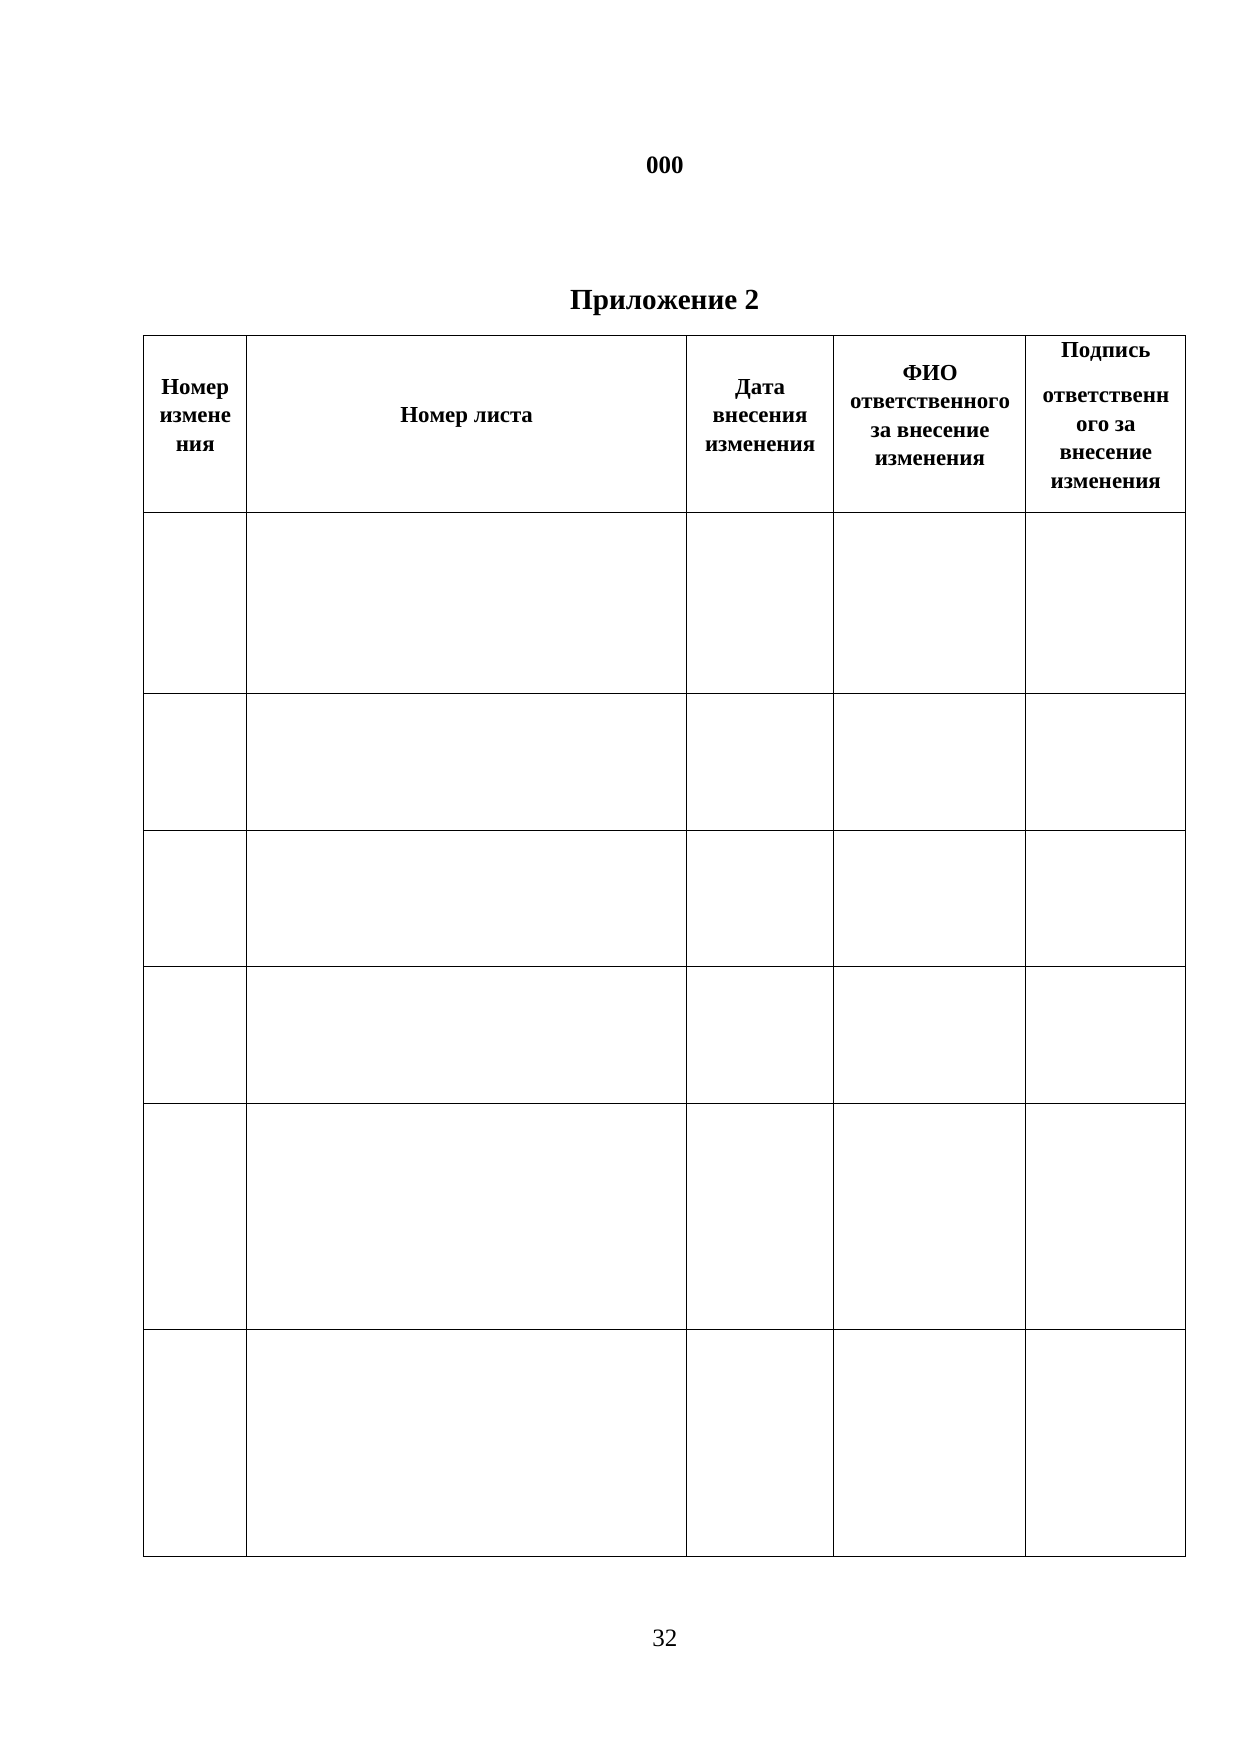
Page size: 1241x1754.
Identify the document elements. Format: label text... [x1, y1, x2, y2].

table_cell [687, 831, 833, 966]
table_cell [687, 694, 833, 830]
table_cell [247, 831, 686, 966]
table_cell [1026, 831, 1185, 966]
table_cell [834, 1330, 1025, 1556]
table_cell [1026, 1330, 1185, 1556]
table_cell [687, 967, 833, 1102]
table_cell [144, 694, 246, 830]
table_cell [1026, 967, 1185, 1102]
table_cell [687, 513, 833, 693]
table_header Дата внесения изменения [687, 336, 833, 512]
table_header Номер изменения [144, 336, 246, 512]
table_cell [687, 1104, 833, 1329]
table_cell [144, 1104, 246, 1329]
text Приложение 2 [177, 282, 1152, 316]
table_cell [687, 1330, 833, 1556]
table_cell [834, 694, 1025, 830]
text 000 [177, 150, 1152, 179]
table_cell [144, 831, 246, 966]
table_cell [1026, 694, 1185, 830]
table_cell [834, 967, 1025, 1102]
table_cell [247, 967, 686, 1102]
table_cell [247, 1330, 686, 1556]
table_cell [144, 967, 246, 1102]
table_cell [1026, 513, 1185, 693]
table_header ФИО ответственного за внесение изменения [834, 336, 1025, 512]
table_cell [1026, 1104, 1185, 1329]
table_cell [144, 1330, 246, 1556]
table_cell [834, 513, 1025, 693]
table_cell [144, 513, 246, 693]
table_header Номер листа [247, 336, 686, 512]
table_cell [247, 694, 686, 830]
table_cell [247, 513, 686, 693]
table_cell [834, 1104, 1025, 1329]
table_cell [247, 1104, 686, 1329]
table_header Подпись ответственного за внесение изменения [1026, 336, 1185, 512]
table_cell [834, 831, 1025, 966]
